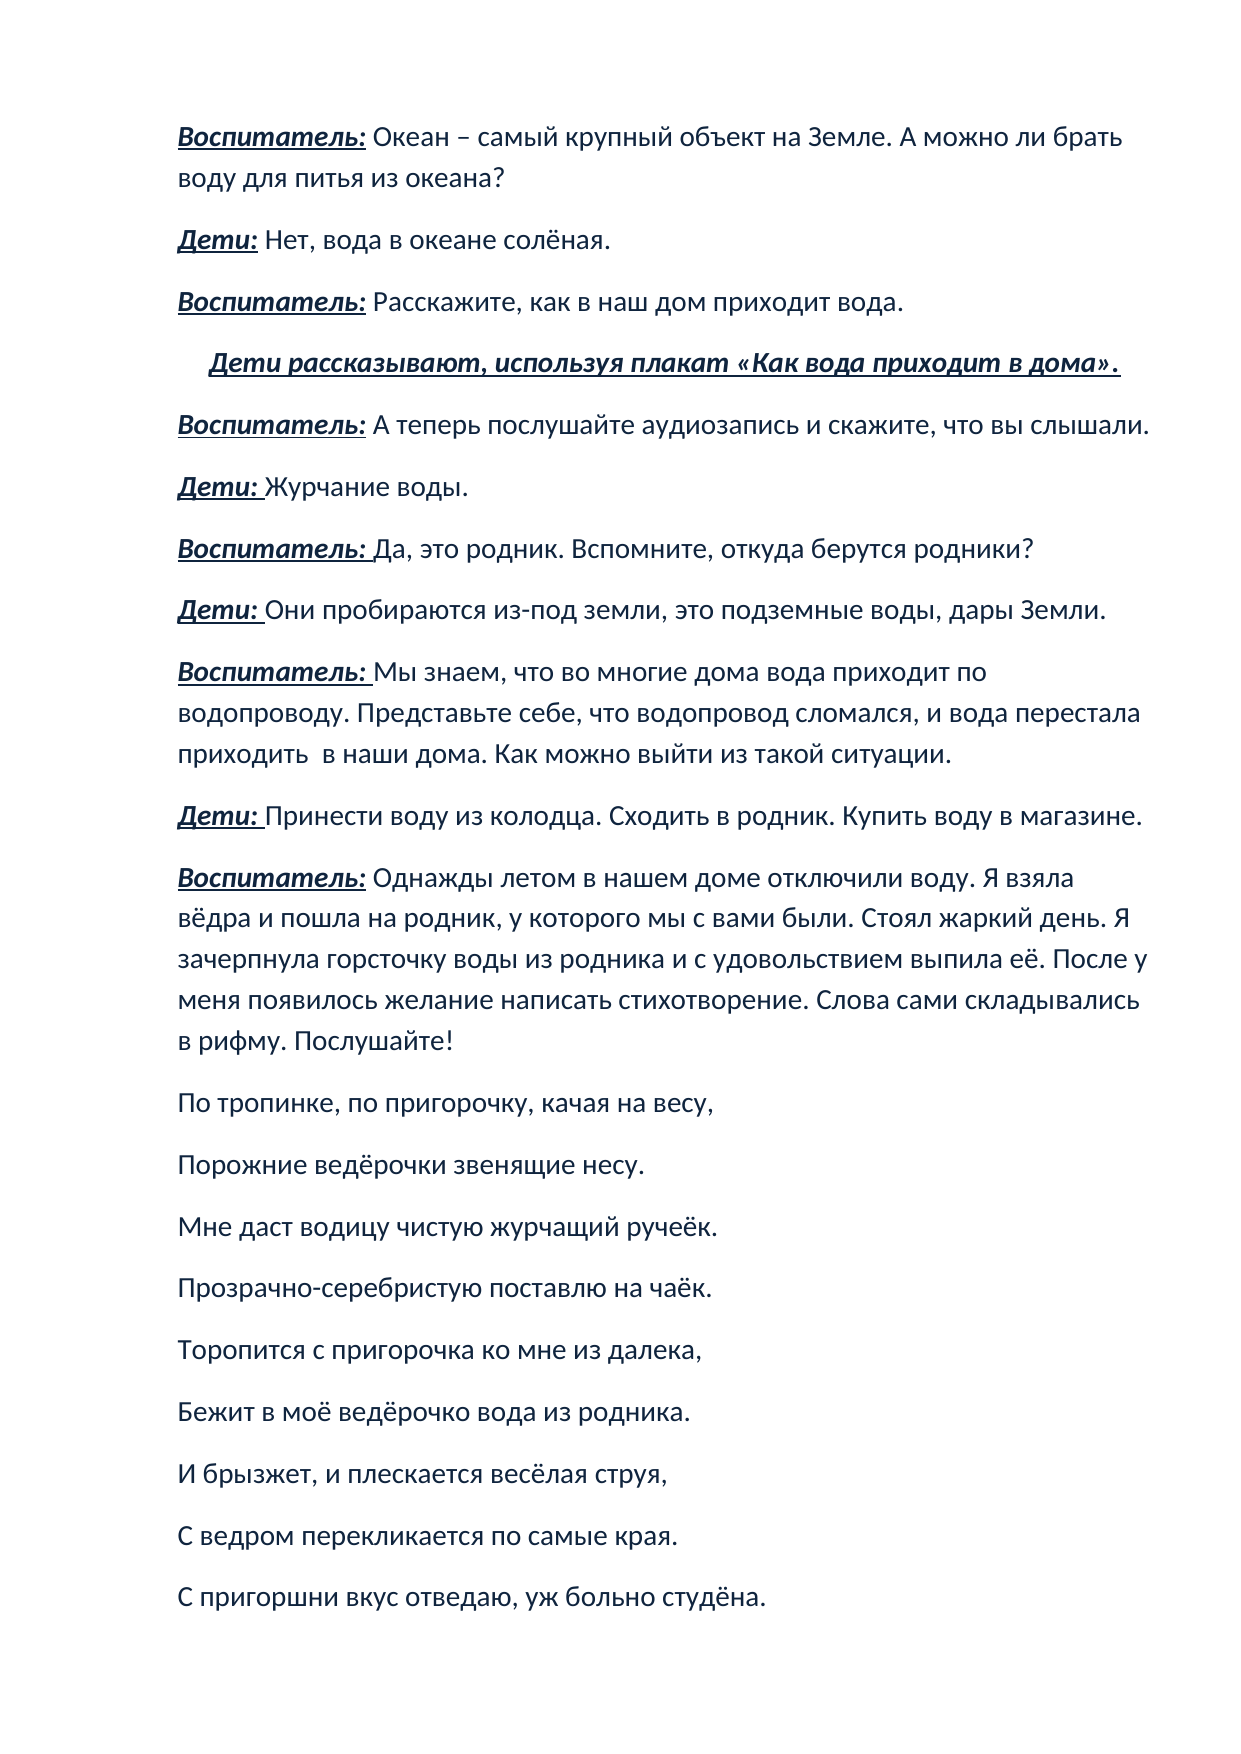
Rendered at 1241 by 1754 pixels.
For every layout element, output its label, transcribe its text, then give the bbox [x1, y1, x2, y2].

text С ведром перекликается по самые края. [177, 1517, 1152, 1552]
text Прозрачно-серебристую поставлю на чаёк. [177, 1269, 1152, 1305]
text Воспитатель: Мы знаем, что во многие дома вода приходит по водопроводу. Представьте себе, что водопровод сломался, и вода перестала приходить в наши дома. Как можно выйти из такой ситуации. [177, 653, 1152, 771]
text Дети: Нет, вода в океане солёная. [177, 221, 1152, 256]
text По тропинке, по пригорочку, качая на весу, [177, 1084, 1152, 1120]
text Дети: Принести воду из колодца. Сходить в родник. Купить воду в магазине. [177, 797, 1152, 832]
text Воспитатель: А теперь послушайте аудиозапись и скажите, что вы слышали. [177, 406, 1152, 442]
text Дети: Журчание воды. [177, 468, 1152, 503]
text Бежит в моё ведёрочко вода из родника. [177, 1393, 1152, 1429]
text Воспитатель: Да, это родник. Вспомните, откуда берутся родники? [177, 530, 1152, 565]
text С пригоршни вкус отведаю, уж больно студёна. [177, 1578, 1152, 1614]
text Мне даст водицу чистую журчащий ручеёк. [177, 1208, 1152, 1243]
text Воспитатель: Океан – самый крупный объект на Земле. А можно ли брать воду для питья из океана? [177, 118, 1152, 195]
text Воспитатель: Однажды летом в нашем доме отключили воду. Я взяла вёдра и пошла на родник, у которого мы с вами были. Стоял жаркий день. Я зачерпнула горсточку воды из родника и с удовольствием выпила её. После у меня появилось желание написать стихотворение. Слова сами складывались в рифму. Послушайте! [177, 859, 1152, 1058]
text Дети: Они пробираются из-под земли, это подземные воды, дары Земли. [177, 591, 1152, 627]
text Воспитатель: Расскажите, как в наш дом приходит вода. [177, 283, 1152, 318]
text Дети рассказывают, используя плакат «Как вода приходит в дома». [177, 344, 1152, 380]
text Порожние ведёрочки звенящие несу. [177, 1146, 1152, 1182]
text И брызжет, и плескается весёлая струя, [177, 1455, 1152, 1490]
text Торопится с пригорочка ко мне из далека, [177, 1331, 1152, 1367]
